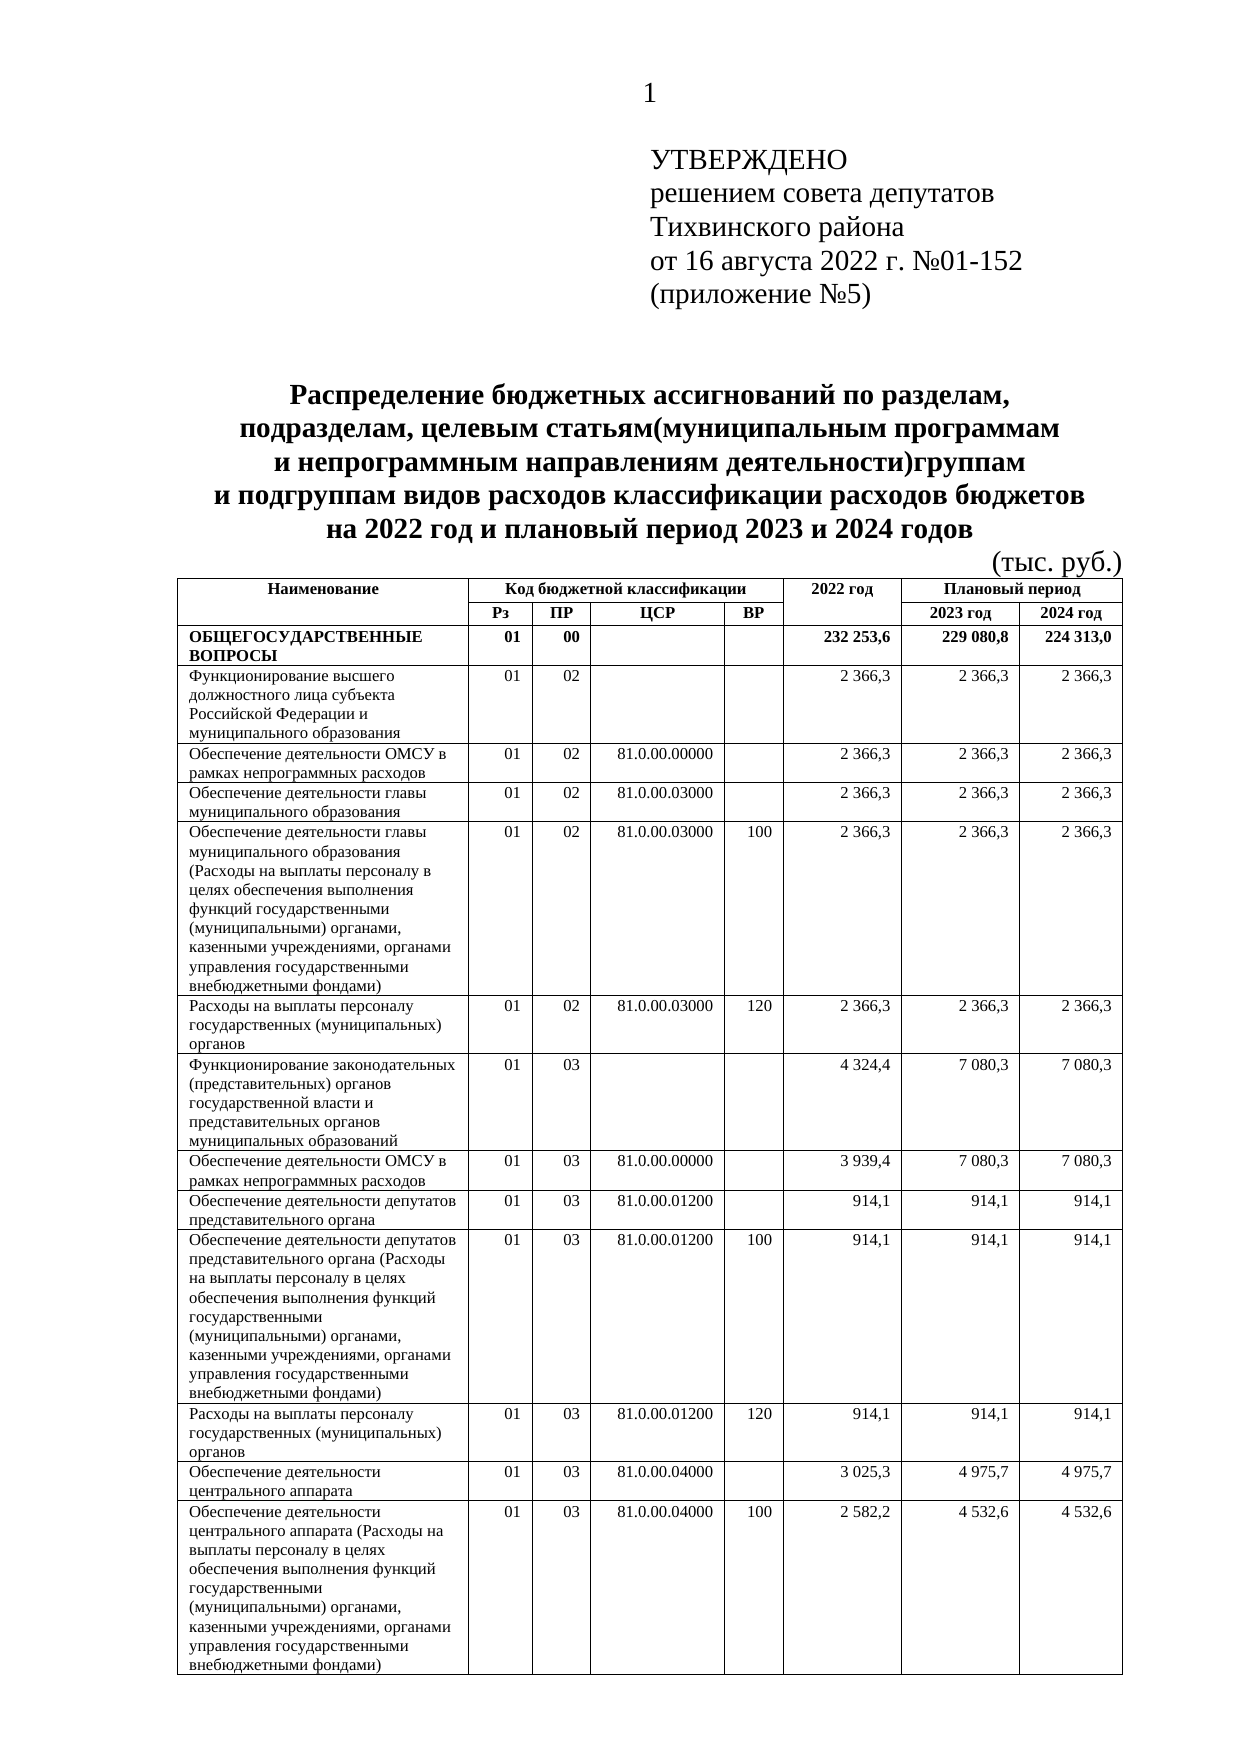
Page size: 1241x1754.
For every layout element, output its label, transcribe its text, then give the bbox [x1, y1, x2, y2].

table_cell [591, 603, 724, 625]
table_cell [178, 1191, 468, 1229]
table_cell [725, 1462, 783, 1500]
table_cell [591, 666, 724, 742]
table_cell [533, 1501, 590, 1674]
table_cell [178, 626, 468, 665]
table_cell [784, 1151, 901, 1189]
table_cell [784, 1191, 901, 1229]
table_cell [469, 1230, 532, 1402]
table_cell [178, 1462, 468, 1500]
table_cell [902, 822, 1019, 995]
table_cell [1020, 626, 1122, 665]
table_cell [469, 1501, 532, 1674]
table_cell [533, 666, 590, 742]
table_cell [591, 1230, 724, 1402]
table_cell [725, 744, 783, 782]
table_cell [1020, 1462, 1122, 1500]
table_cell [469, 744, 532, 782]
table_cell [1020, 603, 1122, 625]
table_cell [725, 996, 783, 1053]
text Тихвинского района [650, 209, 1122, 243]
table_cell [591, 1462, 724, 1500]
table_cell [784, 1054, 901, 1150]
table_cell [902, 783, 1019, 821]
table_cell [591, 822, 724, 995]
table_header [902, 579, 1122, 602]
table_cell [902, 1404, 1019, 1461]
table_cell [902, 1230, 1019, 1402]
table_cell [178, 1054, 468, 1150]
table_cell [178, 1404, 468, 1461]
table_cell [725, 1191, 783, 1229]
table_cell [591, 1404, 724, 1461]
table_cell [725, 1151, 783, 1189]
text и подгруппам видов расходов классификации расходов бюджетов на 2022 год и плановый период 2023 и 2024 годов [177, 477, 1122, 544]
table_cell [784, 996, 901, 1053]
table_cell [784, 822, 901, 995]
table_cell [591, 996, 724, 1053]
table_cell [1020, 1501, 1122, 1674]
text и непрограммным направлениям деятельности)группам [177, 444, 1122, 477]
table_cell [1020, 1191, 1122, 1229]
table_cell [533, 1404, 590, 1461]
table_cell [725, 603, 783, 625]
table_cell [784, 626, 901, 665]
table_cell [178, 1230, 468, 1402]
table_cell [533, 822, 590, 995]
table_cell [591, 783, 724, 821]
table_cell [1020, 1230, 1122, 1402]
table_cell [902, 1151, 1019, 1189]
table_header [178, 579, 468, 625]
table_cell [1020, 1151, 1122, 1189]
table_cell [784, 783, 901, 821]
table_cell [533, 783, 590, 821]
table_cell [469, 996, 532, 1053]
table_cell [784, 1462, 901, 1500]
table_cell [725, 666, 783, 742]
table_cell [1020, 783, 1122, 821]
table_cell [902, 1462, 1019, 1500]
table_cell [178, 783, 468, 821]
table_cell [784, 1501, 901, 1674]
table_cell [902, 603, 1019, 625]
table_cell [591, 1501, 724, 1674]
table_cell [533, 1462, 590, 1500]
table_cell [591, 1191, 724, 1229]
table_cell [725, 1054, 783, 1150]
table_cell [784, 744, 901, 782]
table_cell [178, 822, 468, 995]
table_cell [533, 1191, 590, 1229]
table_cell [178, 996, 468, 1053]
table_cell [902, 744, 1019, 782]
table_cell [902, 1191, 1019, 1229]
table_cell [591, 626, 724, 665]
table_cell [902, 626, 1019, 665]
text подразделам, целевым статьям(муниципальным программам [177, 410, 1122, 444]
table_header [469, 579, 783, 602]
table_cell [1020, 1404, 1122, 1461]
text Распределение бюджетных ассигнований по разделам, [177, 377, 1122, 410]
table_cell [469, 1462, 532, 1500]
text (тыс. руб.) [177, 544, 1122, 578]
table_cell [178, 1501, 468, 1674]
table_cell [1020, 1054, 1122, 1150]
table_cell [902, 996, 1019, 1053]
text решением совета депутатов [650, 176, 1122, 209]
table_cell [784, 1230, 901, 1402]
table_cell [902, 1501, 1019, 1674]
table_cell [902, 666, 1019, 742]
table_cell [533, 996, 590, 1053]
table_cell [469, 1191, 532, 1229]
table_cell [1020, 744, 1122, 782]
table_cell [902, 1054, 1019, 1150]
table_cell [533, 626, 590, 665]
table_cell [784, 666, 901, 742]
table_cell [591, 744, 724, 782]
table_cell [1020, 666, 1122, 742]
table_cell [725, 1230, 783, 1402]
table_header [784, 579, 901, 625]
text (приложение №5) [650, 276, 1122, 310]
text УТВЕРЖДЕНО [650, 142, 1122, 176]
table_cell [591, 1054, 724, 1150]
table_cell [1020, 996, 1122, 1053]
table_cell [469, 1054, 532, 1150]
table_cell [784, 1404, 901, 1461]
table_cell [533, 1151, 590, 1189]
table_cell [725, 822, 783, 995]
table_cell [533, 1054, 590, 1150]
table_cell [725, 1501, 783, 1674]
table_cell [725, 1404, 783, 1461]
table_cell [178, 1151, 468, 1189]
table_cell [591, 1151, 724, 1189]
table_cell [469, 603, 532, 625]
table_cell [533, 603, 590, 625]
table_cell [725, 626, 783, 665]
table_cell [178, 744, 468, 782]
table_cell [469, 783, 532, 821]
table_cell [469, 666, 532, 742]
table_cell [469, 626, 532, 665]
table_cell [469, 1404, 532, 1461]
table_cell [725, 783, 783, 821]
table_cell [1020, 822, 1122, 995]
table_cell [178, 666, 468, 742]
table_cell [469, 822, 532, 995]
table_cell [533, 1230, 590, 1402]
text от 16 августа 2022 г. №01-152 [650, 243, 1122, 276]
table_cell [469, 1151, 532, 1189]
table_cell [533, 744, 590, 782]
